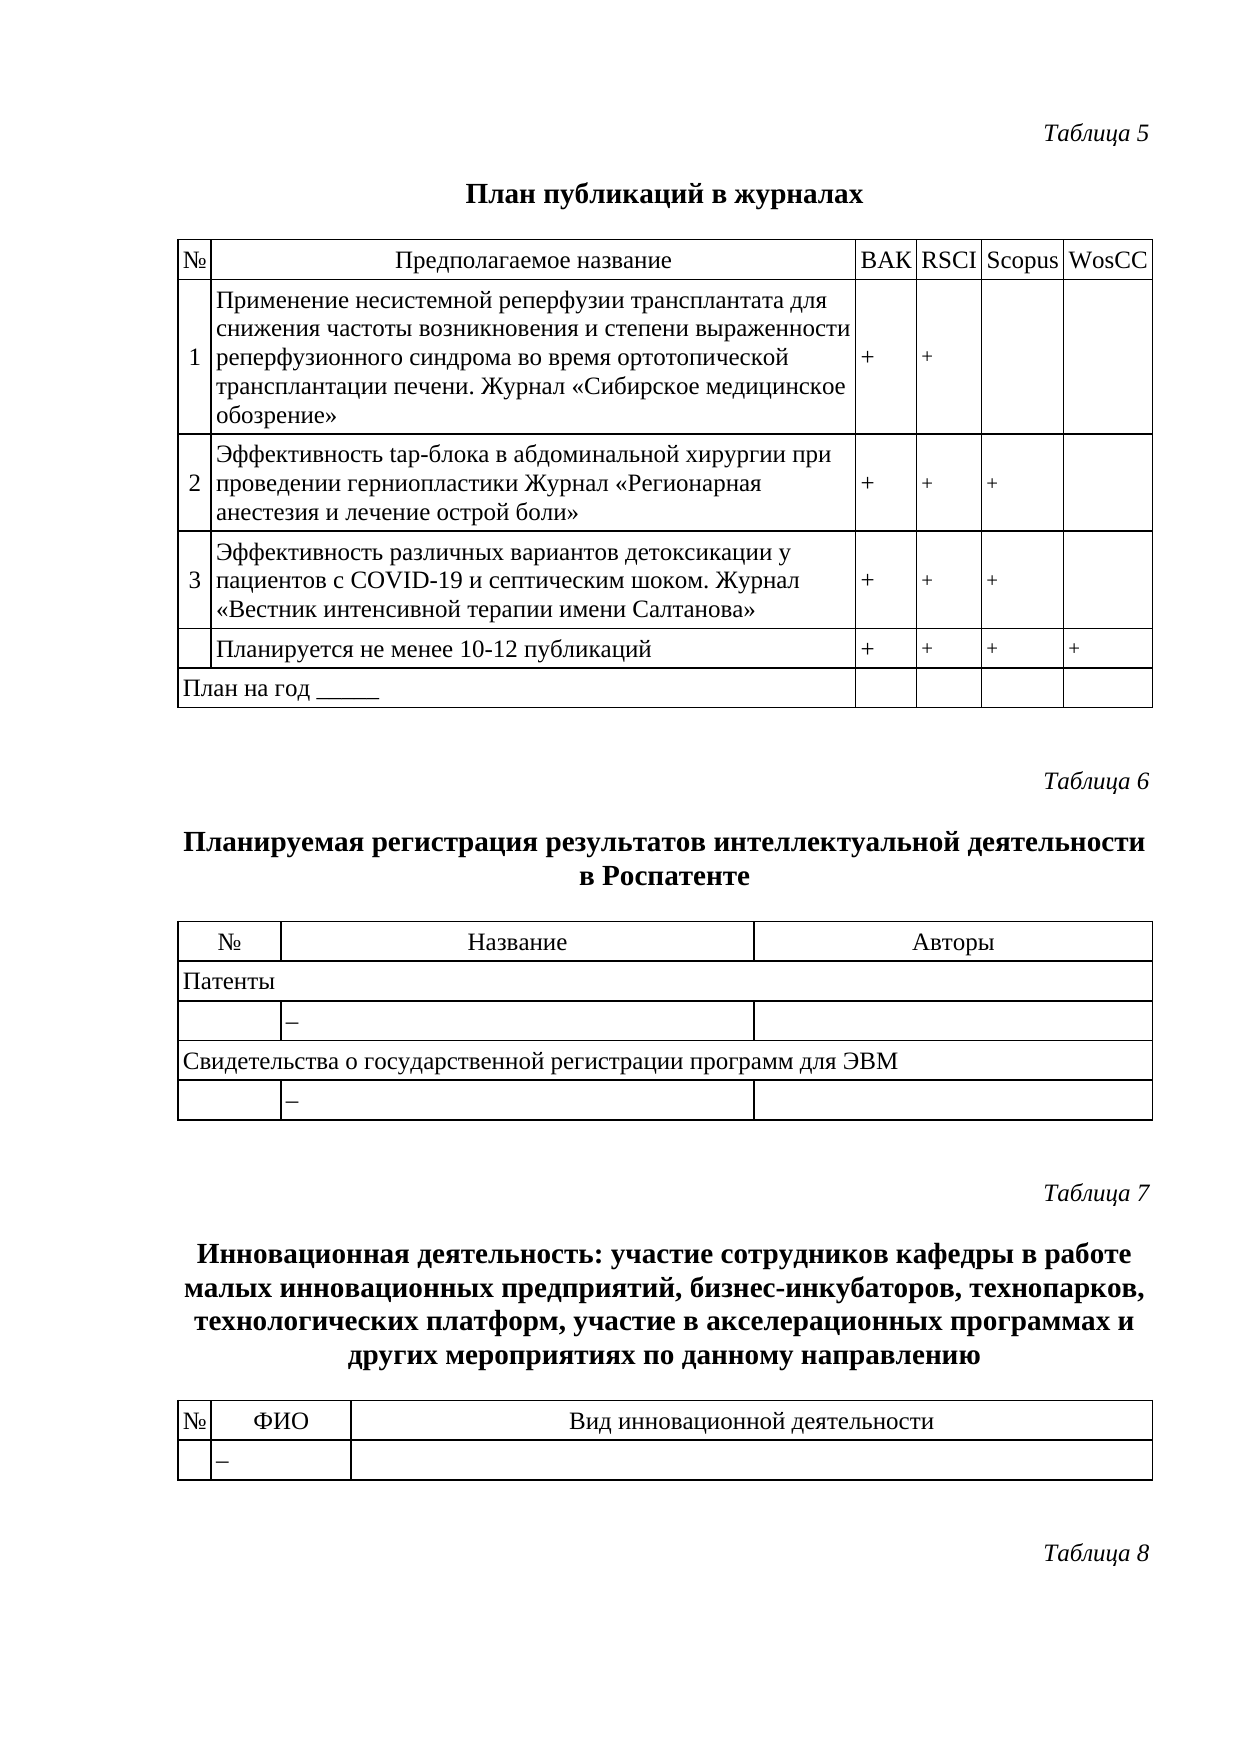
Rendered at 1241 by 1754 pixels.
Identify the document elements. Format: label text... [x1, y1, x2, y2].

table_cell Патенты [179, 962, 1152, 1000]
table_cell [1064, 435, 1152, 530]
table_cell Планируется не менее 10-12 публикаций [212, 629, 855, 667]
table_header ВАК [856, 240, 916, 278]
table_header ФИО [212, 1401, 350, 1439]
text План публикаций в журналах [177, 176, 1152, 209]
table_header Вид инновационной деятельности [352, 1401, 1152, 1439]
table_cell + [917, 532, 981, 627]
text Таблица 5 [177, 118, 1152, 147]
table_header RSCI [917, 240, 981, 278]
table_cell – [282, 1081, 753, 1119]
table_cell + [982, 435, 1063, 530]
table_cell + [982, 629, 1063, 667]
table_cell + [917, 280, 981, 433]
table_cell + [1064, 629, 1152, 667]
table_header Scopus [982, 240, 1063, 278]
table_header № [179, 240, 210, 278]
text Инновационная деятельность: участие сотрудников кафедры в работе малых инновационных предприятий, бизнес-инкубаторов, технопарков, технологических платформ, участие в акселерационных программах и других мероприятиях по данному направлению [177, 1236, 1152, 1371]
table_cell План на год _____ [179, 669, 855, 707]
table_cell + [856, 435, 916, 530]
table_cell [917, 669, 981, 707]
table_cell – [282, 1002, 753, 1039]
table_cell 1 [179, 280, 210, 433]
text Таблица 6 [177, 766, 1152, 795]
table_cell [856, 669, 916, 707]
table_cell 2 [179, 435, 210, 530]
table_header Авторы [755, 922, 1152, 960]
table_cell [755, 1002, 1152, 1039]
table_cell [755, 1081, 1152, 1119]
table_cell + [917, 629, 981, 667]
table_cell + [856, 280, 916, 433]
table_cell [1064, 532, 1152, 627]
table_cell Эффективность различных вариантов детоксикации у пациентов с COVID-19 и септическим шоком. Журнал «Вестник интенсивной терапии имени Салтанова» [212, 532, 855, 627]
text Планируемая регистрация результатов интеллектуальной деятельности в Роспатенте [177, 824, 1152, 891]
table_cell Применение несистемной реперфузии трансплантата для снижения частоты возникновения и степени выраженности реперфузионного синдрома во время ортотопической трансплантации печени. Журнал «Сибирское медицинское обозрение» [212, 280, 855, 433]
table_cell + [982, 532, 1063, 627]
table_cell – [212, 1441, 350, 1479]
table_cell [179, 1002, 280, 1039]
table_cell [179, 1441, 210, 1479]
table_cell + [856, 532, 916, 627]
table_cell [1064, 280, 1152, 433]
table_header Название [282, 922, 753, 960]
table_cell [179, 629, 210, 667]
table_cell Свидетельства о государственной регистрации программ для ЭВМ [179, 1041, 1152, 1079]
table_cell [982, 669, 1063, 707]
table_cell [982, 280, 1063, 433]
table_cell [352, 1441, 1152, 1479]
table_cell [179, 1081, 280, 1119]
text Таблица 7 [177, 1178, 1152, 1207]
text Таблица 8 [177, 1538, 1152, 1567]
table_header Предполагаемое название [212, 240, 855, 278]
table_cell Эффективность tap-блока в абдоминальной хирургии при проведении герниопластики Журнал «Регионарная анестезия и лечение острой боли» [212, 435, 855, 530]
table_header WosCC [1064, 240, 1152, 278]
table_cell 3 [179, 532, 210, 627]
table_cell + [917, 435, 981, 530]
table_header № [179, 1401, 210, 1439]
table_cell [1064, 669, 1152, 707]
table_header № [179, 922, 280, 960]
table_cell + [856, 629, 916, 667]
